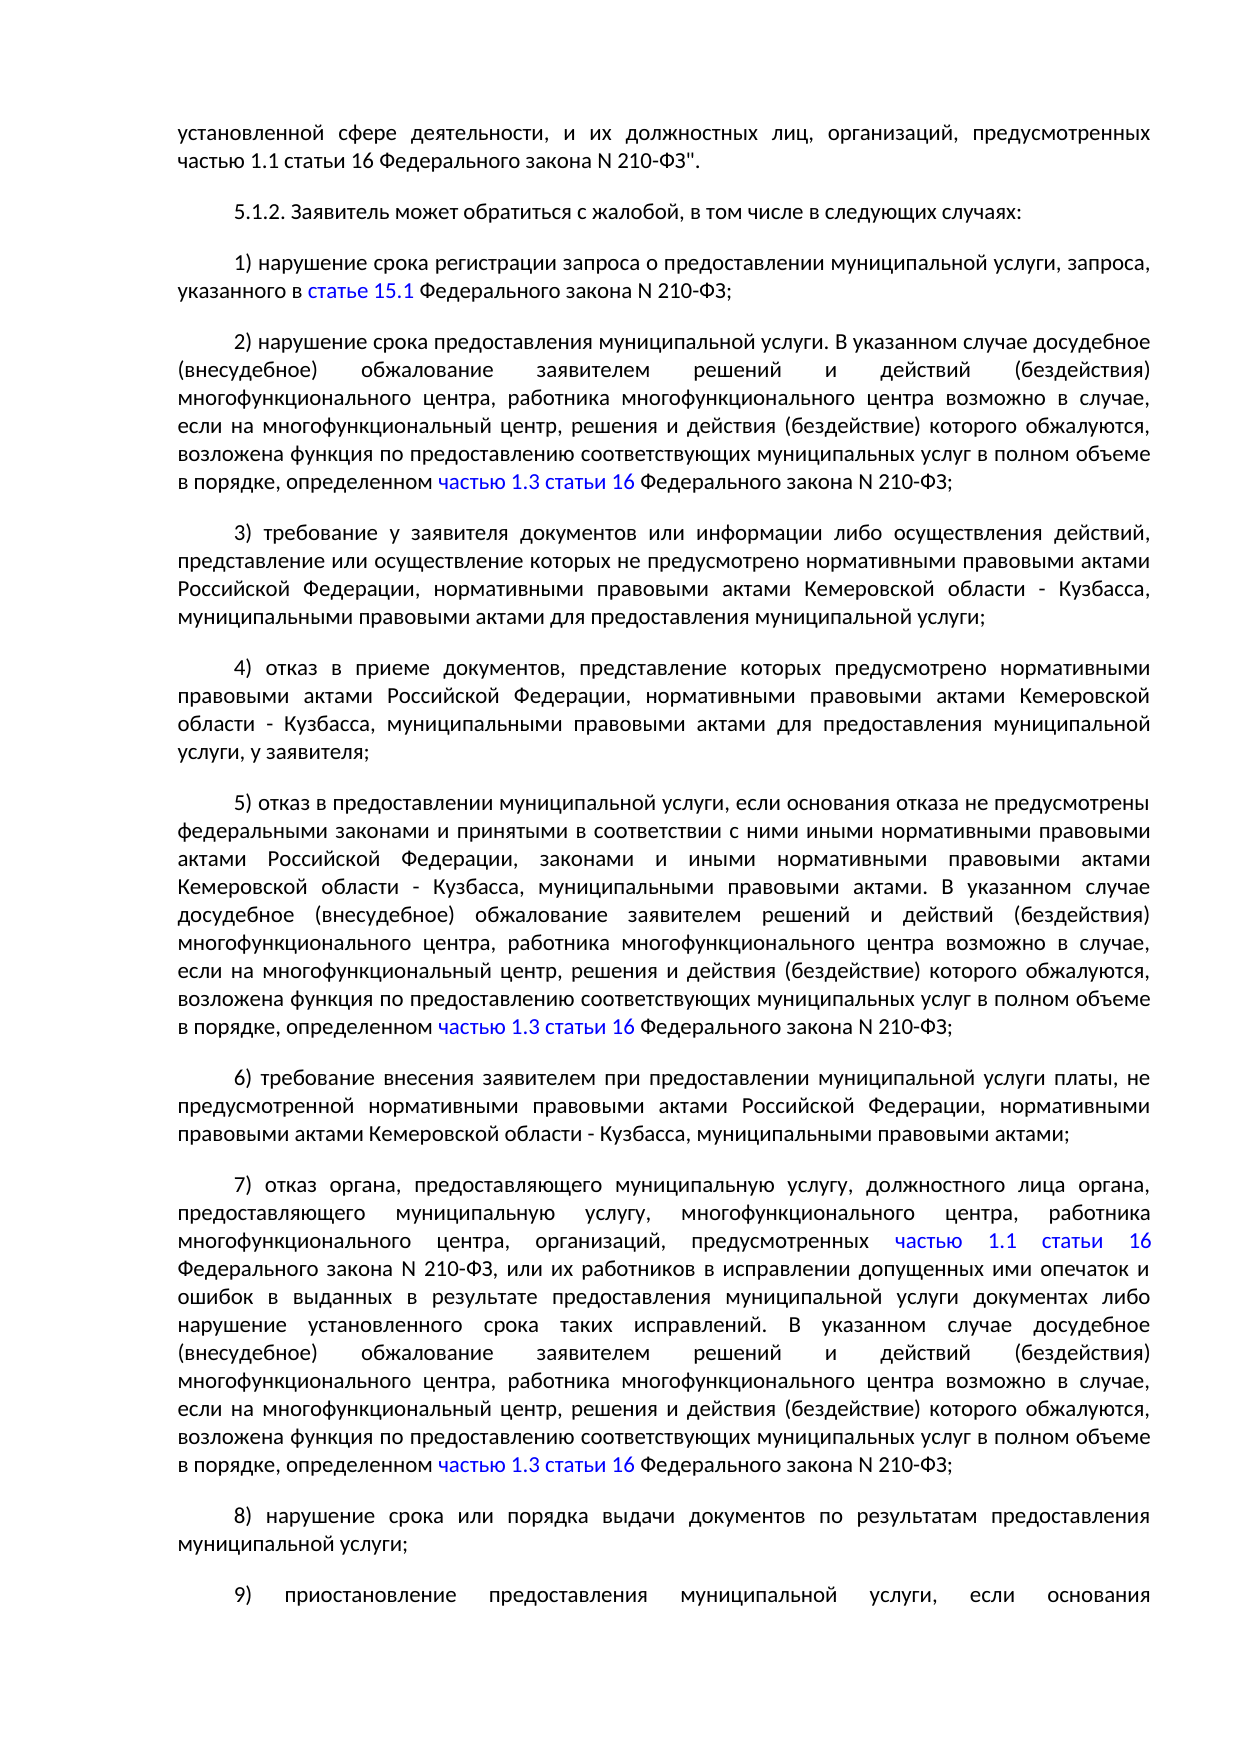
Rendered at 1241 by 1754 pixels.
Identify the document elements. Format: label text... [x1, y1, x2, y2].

text 5.1.2. Заявитель может обратиться с жалобой, в том числе в следующих случаях: [177, 197, 1152, 225]
text 1) нарушение срока регистрации запроса о предоставлении муниципальной услуги, запроса, указанного в статье 15.1 Федерального закона N 210-ФЗ; [177, 248, 1152, 304]
text 4) отказ в приеме документов, представление которых предусмотрено нормативными правовыми актами Российской Федерации, нормативными правовыми актами Кемеровской области - Кузбасса, муниципальными правовыми актами для предоставления муниципальной услуги, у заявителя; [177, 653, 1152, 765]
text 2) нарушение срока предоставления муниципальной услуги. В указанном случае досудебное (внесудебное) обжалование заявителем решений и действий (бездействия) многофункционального центра, работника многофункционального центра возможно в случае, если на многофункциональный центр, решения и действия (бездействие) которого обжалуются, возложена функция по предоставлению соответствующих муниципальных услуг в полном объеме в порядке, определенном частью 1.3 статьи 16 Федерального закона N 210-ФЗ; [177, 327, 1152, 495]
text 7) отказ органа, предоставляющего муниципальную услугу, должностного лица органа, предоставляющего муниципальную услугу, многофункционального центра, работника многофункционального центра, организаций, предусмотренных частью 1.1 статьи 16 Федерального закона N 210-ФЗ, или их работников в исправлении допущенных ими опечаток и ошибок в выданных в результате предоставления муниципальной услуги документах либо нарушение установленного срока таких исправлений. В указанном случае досудебное (внесудебное) обжалование заявителем решений и действий (бездействия) многофункционального центра, работника многофункционального центра возможно в случае, если на многофункциональный центр, решения и действия (бездействие) которого обжалуются, возложена функция по предоставлению соответствующих муниципальных услуг в полном объеме в порядке, определенном частью 1.3 статьи 16 Федерального закона N 210-ФЗ; [177, 1170, 1152, 1478]
text 6) требование внесения заявителем при предоставлении муниципальной услуги платы, не предусмотренной нормативными правовыми актами Российской Федерации, нормативными правовыми актами Кемеровской области - Кузбасса, муниципальными правовыми актами; [177, 1063, 1152, 1147]
text 5) отказ в предоставлении муниципальной услуги, если основания отказа не предусмотрены федеральными законами и принятыми в соответствии с ними иными нормативными правовыми актами Российской Федерации, законами и иными нормативными правовыми актами Кемеровской области - Кузбасса, муниципальными правовыми актами. В указанном случае досудебное (внесудебное) обжалование заявителем решений и действий (бездействия) многофункционального центра, работника многофункционального центра возможно в случае, если на многофункциональный центр, решения и действия (бездействие) которого обжалуются, возложена функция по предоставлению соответствующих муниципальных услуг в полном объеме в порядке, определенном частью 1.3 статьи 16 Федерального закона N 210-ФЗ; [177, 788, 1152, 1040]
text 8) нарушение срока или порядка выдачи документов по результатам предоставления муниципальной услуги; [177, 1501, 1152, 1557]
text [177, 118, 1152, 174]
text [177, 1580, 1152, 1608]
text 3) требование у заявителя документов или информации либо осуществления действий, представление или осуществление которых не предусмотрено нормативными правовыми актами Российской Федерации, нормативными правовыми актами Кемеровской области - Кузбасса, муниципальными правовыми актами для предоставления муниципальной услуги; [177, 518, 1152, 630]
